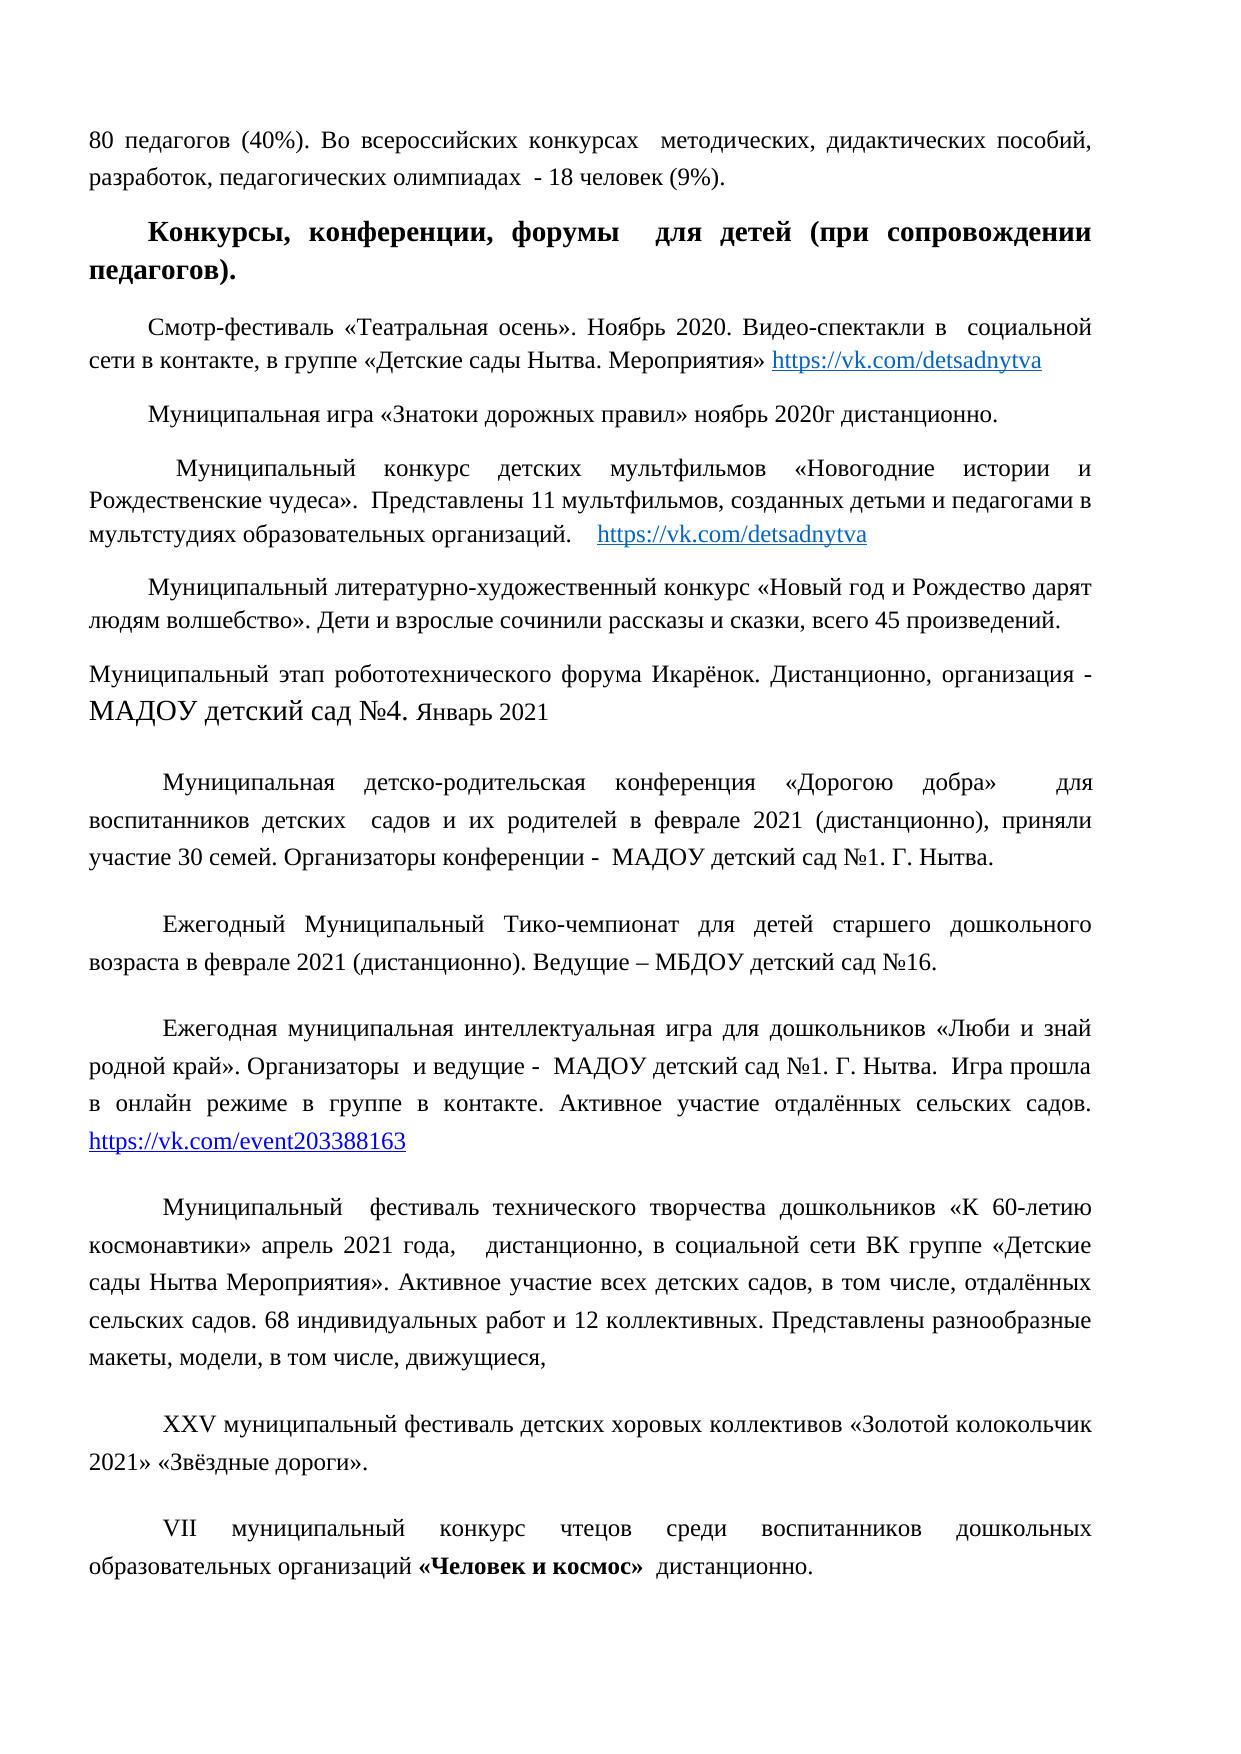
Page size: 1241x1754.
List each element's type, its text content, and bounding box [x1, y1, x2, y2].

text Смотр-фестиваль «Театральная осень». Ноябрь 2020. Видео-спектакли в социальной сети в контакте, в группе «Детские сады Нытва. Мероприятия» https://vk.com/detsadnytva [89, 312, 1093, 374]
text XXV муниципальный фестиваль детских хоровых коллективов «Золотой колокольчик 2021» «Звёздные дороги». [89, 1402, 1093, 1477]
text Ежегодный Муниципальный Тико-чемпионат для детей старшего дошкольного возраста в феврале 2021 (дистанционно). Ведущие – МБДОУ детский сад №16. [89, 902, 1093, 977]
text Муниципальный конкурс детских мультфильмов «Новогодние истории и Рождественские чудеса». Представлены 11 мультфильмов, созданных детьми и педагогами в мультстудиях образовательных организаций. https://vk.com/detsadnytva [89, 453, 1093, 547]
text Конкурсы, конференции, форумы для детей (при сопровождении педагогов). [89, 214, 1093, 286]
text Муниципальная игра «Знатоки дорожных правил» ноябрь 2020г дистанционно. [89, 399, 1093, 427]
text Муниципальный литературно-художественный конкурс «Новый год и Рождество дарят людям волшебство». Дети и взрослые сочинили рассказы и сказки, всего 45 произведений. [89, 572, 1093, 634]
text Муниципальный фестиваль технического творчества дошкольников «К 60-летию космонавтики» апрель 2021 года, дистанционно, в социальной сети ВК группе «Детские сады Нытва Мероприятия». Активное участие всех детских садов, в том числе, отдалённых сельских садов. 68 индивидуальных работ и 12 коллективных. Представлены разнообразные макеты, модели, в том числе, движущиеся, [89, 1186, 1093, 1373]
text Ежегодная муниципальная интеллектуальная игра для дошкольников «Люби и знай родной край». Организаторы и ведущие - МАДОУ детский сад №1. Г. Нытва. Игра прошла в онлайн режиме в группе в контакте. Активное участие отдалённых сельских садов. https://vk.com/event203388163 [89, 1007, 1093, 1157]
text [89, 118, 1093, 193]
text VII муниципальный конкурс чтецов среди воспитанников дошкольных образовательных организаций «Человек и космос» дистанционно. [89, 1507, 1093, 1582]
text Муниципальная детско-родительская конференция «Дорогою добра» для воспитанников детских садов и их родителей в феврале 2021 (дистанционно), приняли участие 30 семей. Организаторы конференции - МАДОУ детский сад №1. Г. Нытва. [89, 761, 1093, 873]
text Муниципальный этап робототехнического форума Икарёнок. Дистанционно, организация - МАДОУ детский сад №4. Январь 2021 [89, 659, 1093, 727]
